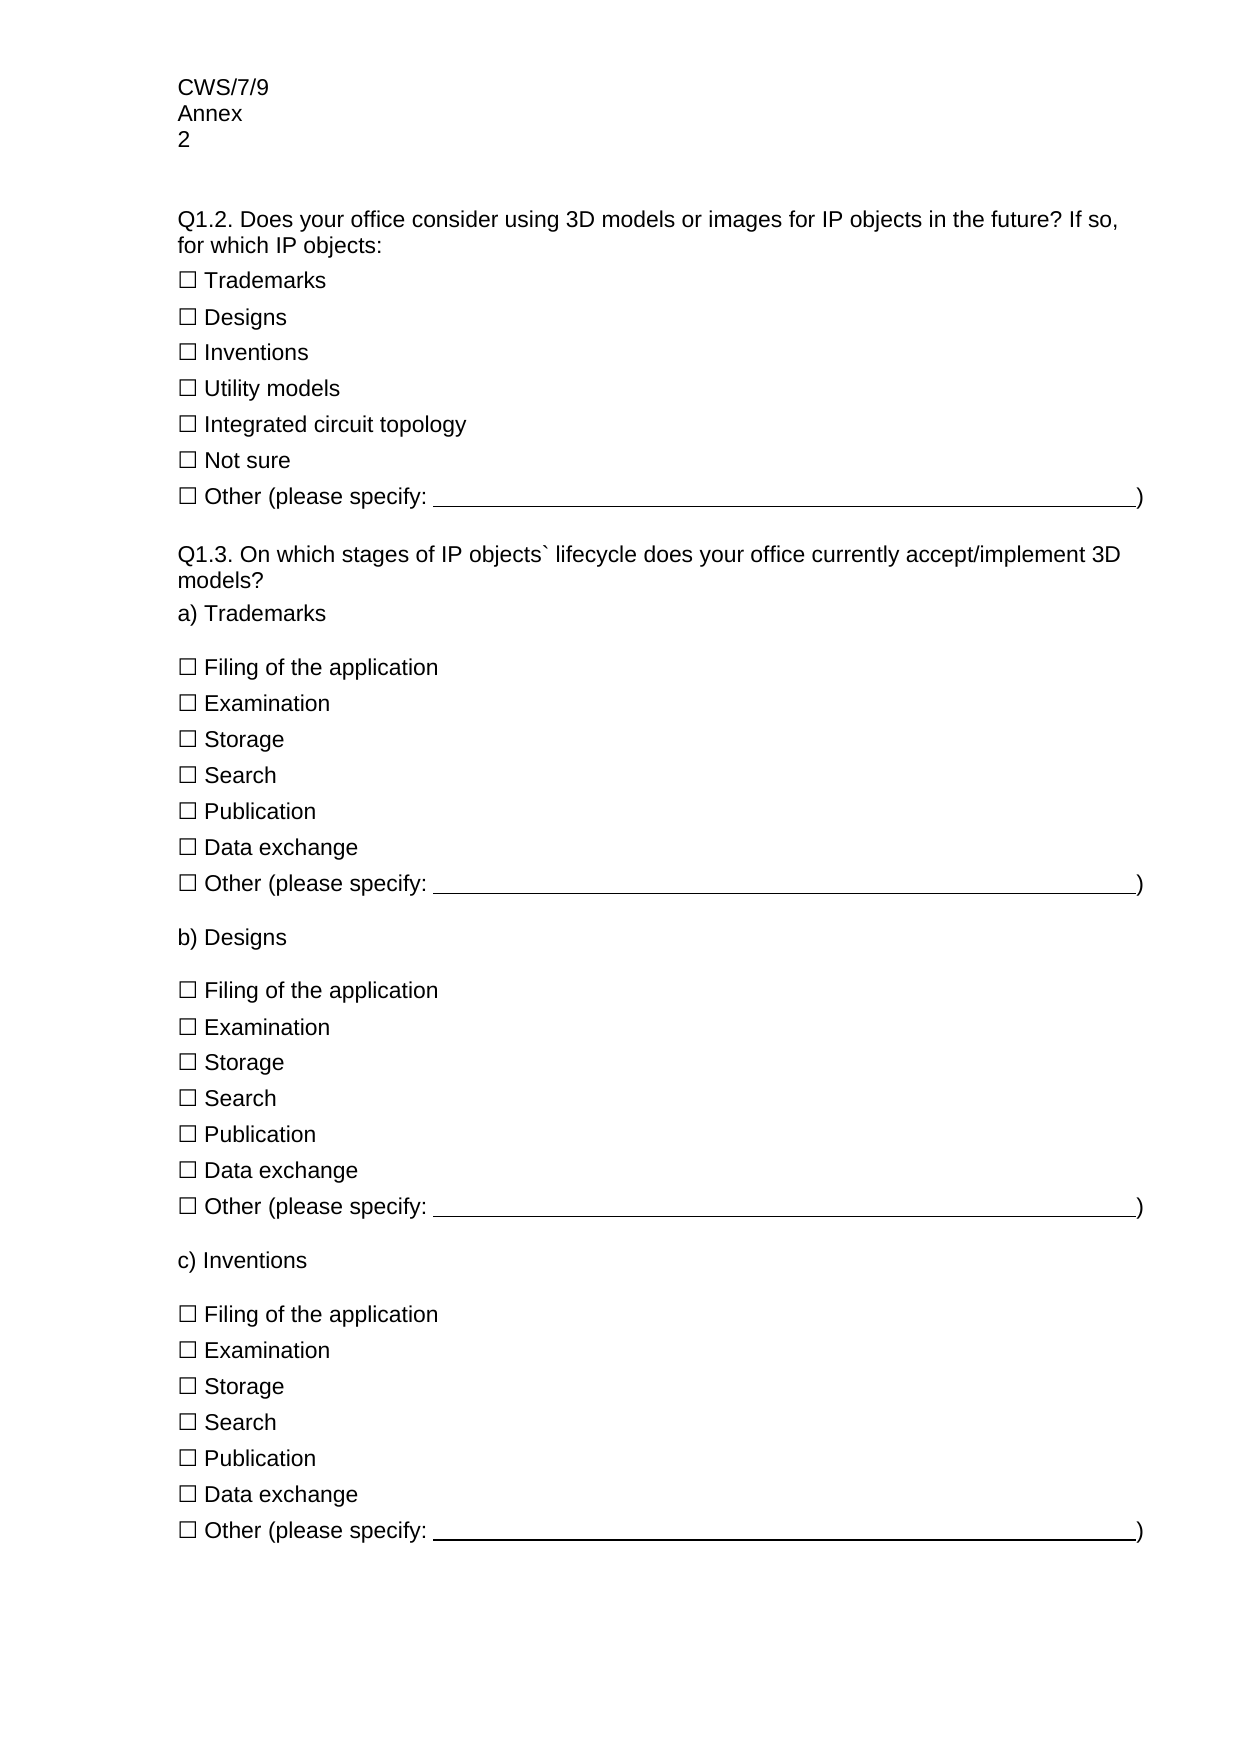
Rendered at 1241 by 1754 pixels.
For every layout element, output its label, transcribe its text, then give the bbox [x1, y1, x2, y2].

text Integrated circuit topology [177, 408, 1152, 439]
text Data exchange [177, 1154, 1152, 1185]
text Data exchange [177, 831, 1152, 862]
text b) Designs [177, 923, 1152, 950]
text Not sure [177, 444, 1152, 475]
text Other (please specify: ) [177, 480, 1152, 511]
text Inventions [177, 336, 1152, 368]
text Storage [177, 1046, 1152, 1078]
text Filing of the application [177, 974, 1152, 1006]
text Other (please specify: ) [177, 1190, 1152, 1221]
text Publication [177, 795, 1152, 826]
subtitle Q1.3. On which stages of IP objects` lifecycle does your office currently accept/implement 3D models? [177, 541, 1152, 594]
text a) Trademarks [177, 600, 1152, 626]
text Filing of the application [177, 651, 1152, 682]
text Data exchange [177, 1478, 1152, 1509]
text Examination [177, 687, 1152, 718]
text c) Inventions [177, 1247, 1152, 1273]
text Examination [177, 1010, 1152, 1042]
text Filing of the application [177, 1298, 1152, 1329]
text Publication [177, 1118, 1152, 1149]
text Trademarks [177, 264, 1152, 296]
text Other (please specify: ) [177, 867, 1152, 898]
text Other (please specify: ) [177, 1513, 1152, 1545]
text Search [177, 1406, 1152, 1437]
text Search [177, 759, 1152, 790]
text Search [177, 1082, 1152, 1113]
text Publication [177, 1442, 1152, 1473]
subtitle Q1.2. Does your office consider using 3D models or images for IP objects in the future? If so, for which IP objects: [177, 206, 1152, 258]
text Utility models [177, 372, 1152, 403]
text Storage [177, 723, 1152, 754]
text Designs [177, 300, 1152, 332]
text Examination [177, 1334, 1152, 1365]
text Storage [177, 1370, 1152, 1401]
